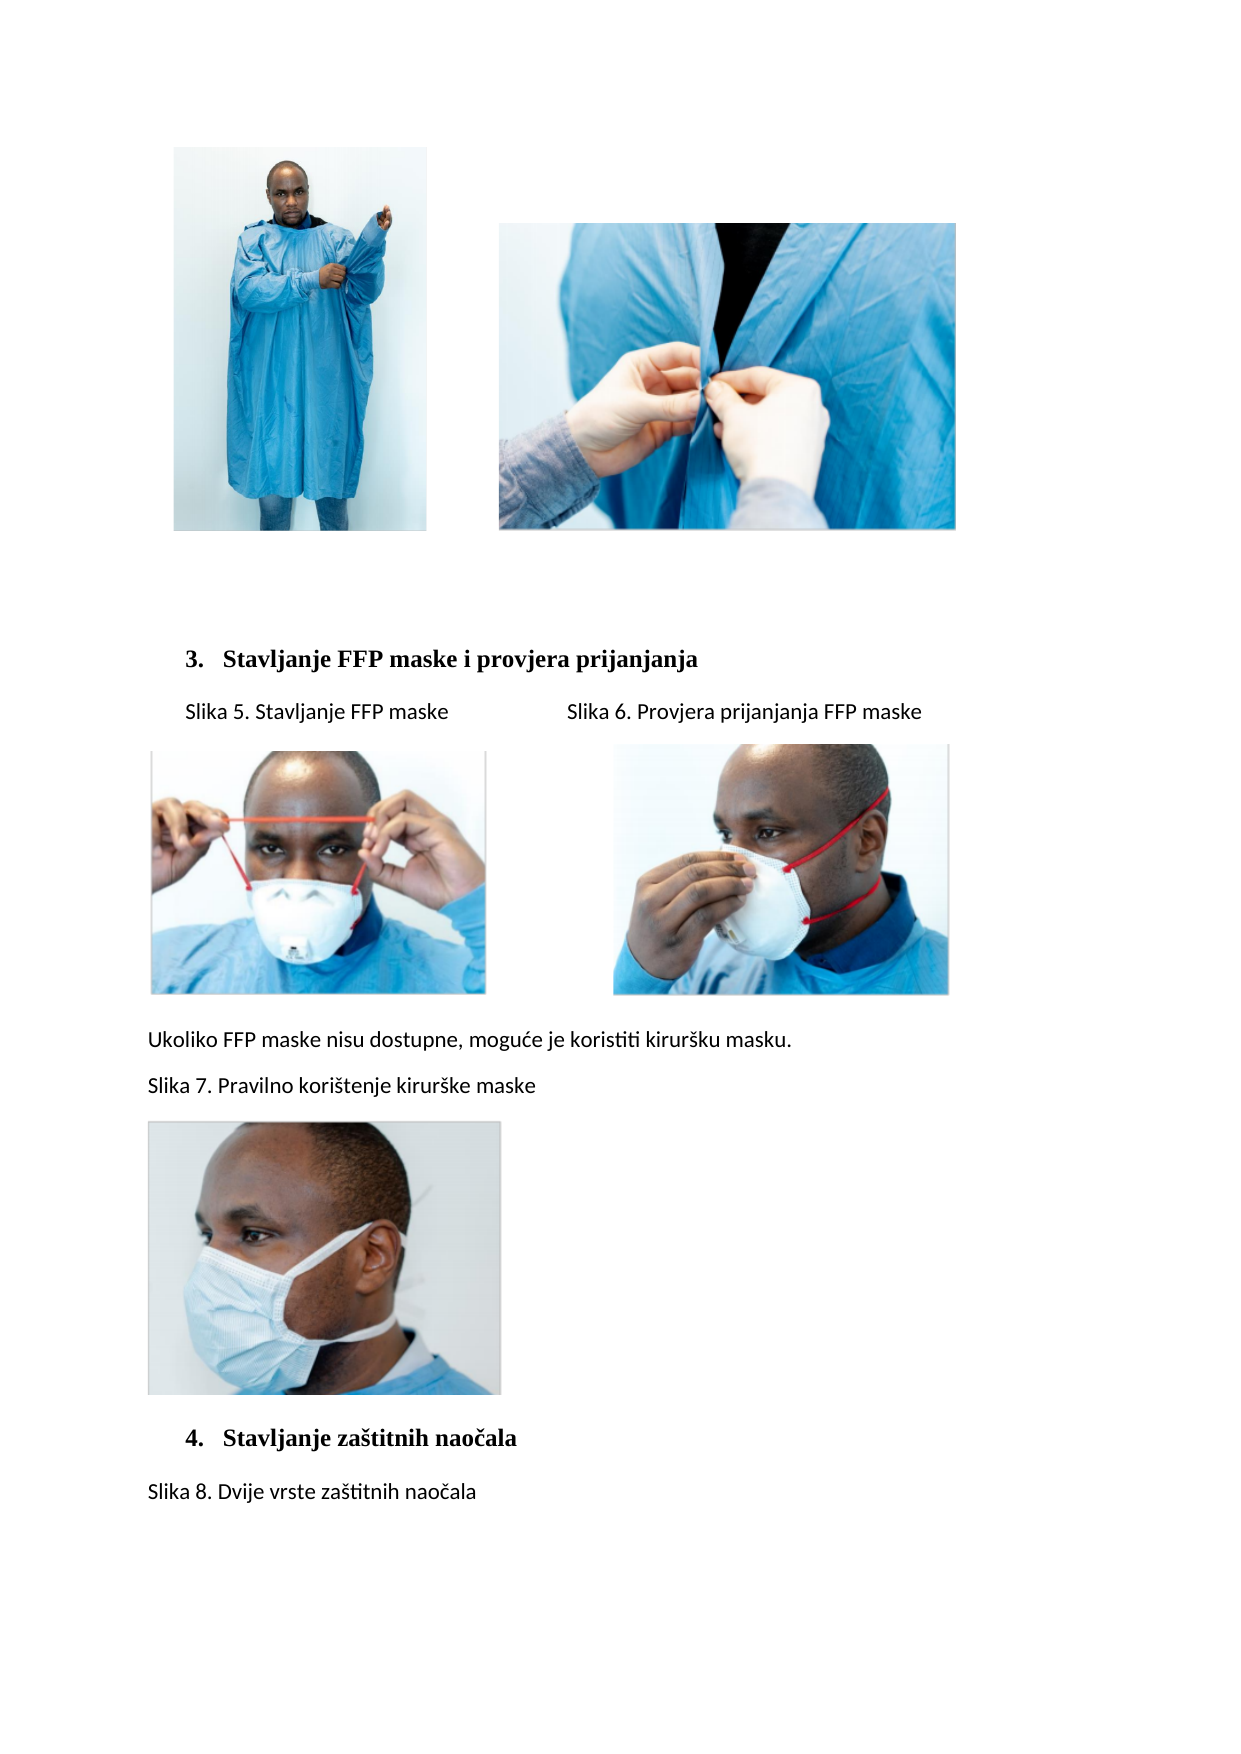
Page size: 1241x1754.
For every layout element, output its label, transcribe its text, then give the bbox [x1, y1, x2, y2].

picture [147, 751, 489, 996]
text Slika 7. Pravilno korištenje kirurške maske [148, 1072, 1093, 1099]
list Stavljanje FFP maske i provjera prijanjanja [185, 644, 1093, 672]
picture [173, 147, 427, 531]
text Slika 5. Stavljanje FFP maske Slika 6. Provjera prijanjanja FFP maske [185, 697, 1093, 726]
picture [613, 744, 952, 996]
text Slika 8. Dvije vrste zaštitnih naočala [148, 1477, 1093, 1505]
list Stavljanje zaštitnih naočala [185, 1423, 1093, 1452]
picture [147, 1118, 504, 1395]
picture [498, 223, 956, 531]
picture [808, 303, 813, 313]
text Ukoliko FFP maske nisu dostupne, moguće je koristiti kiruršku masku. [148, 1025, 1093, 1053]
